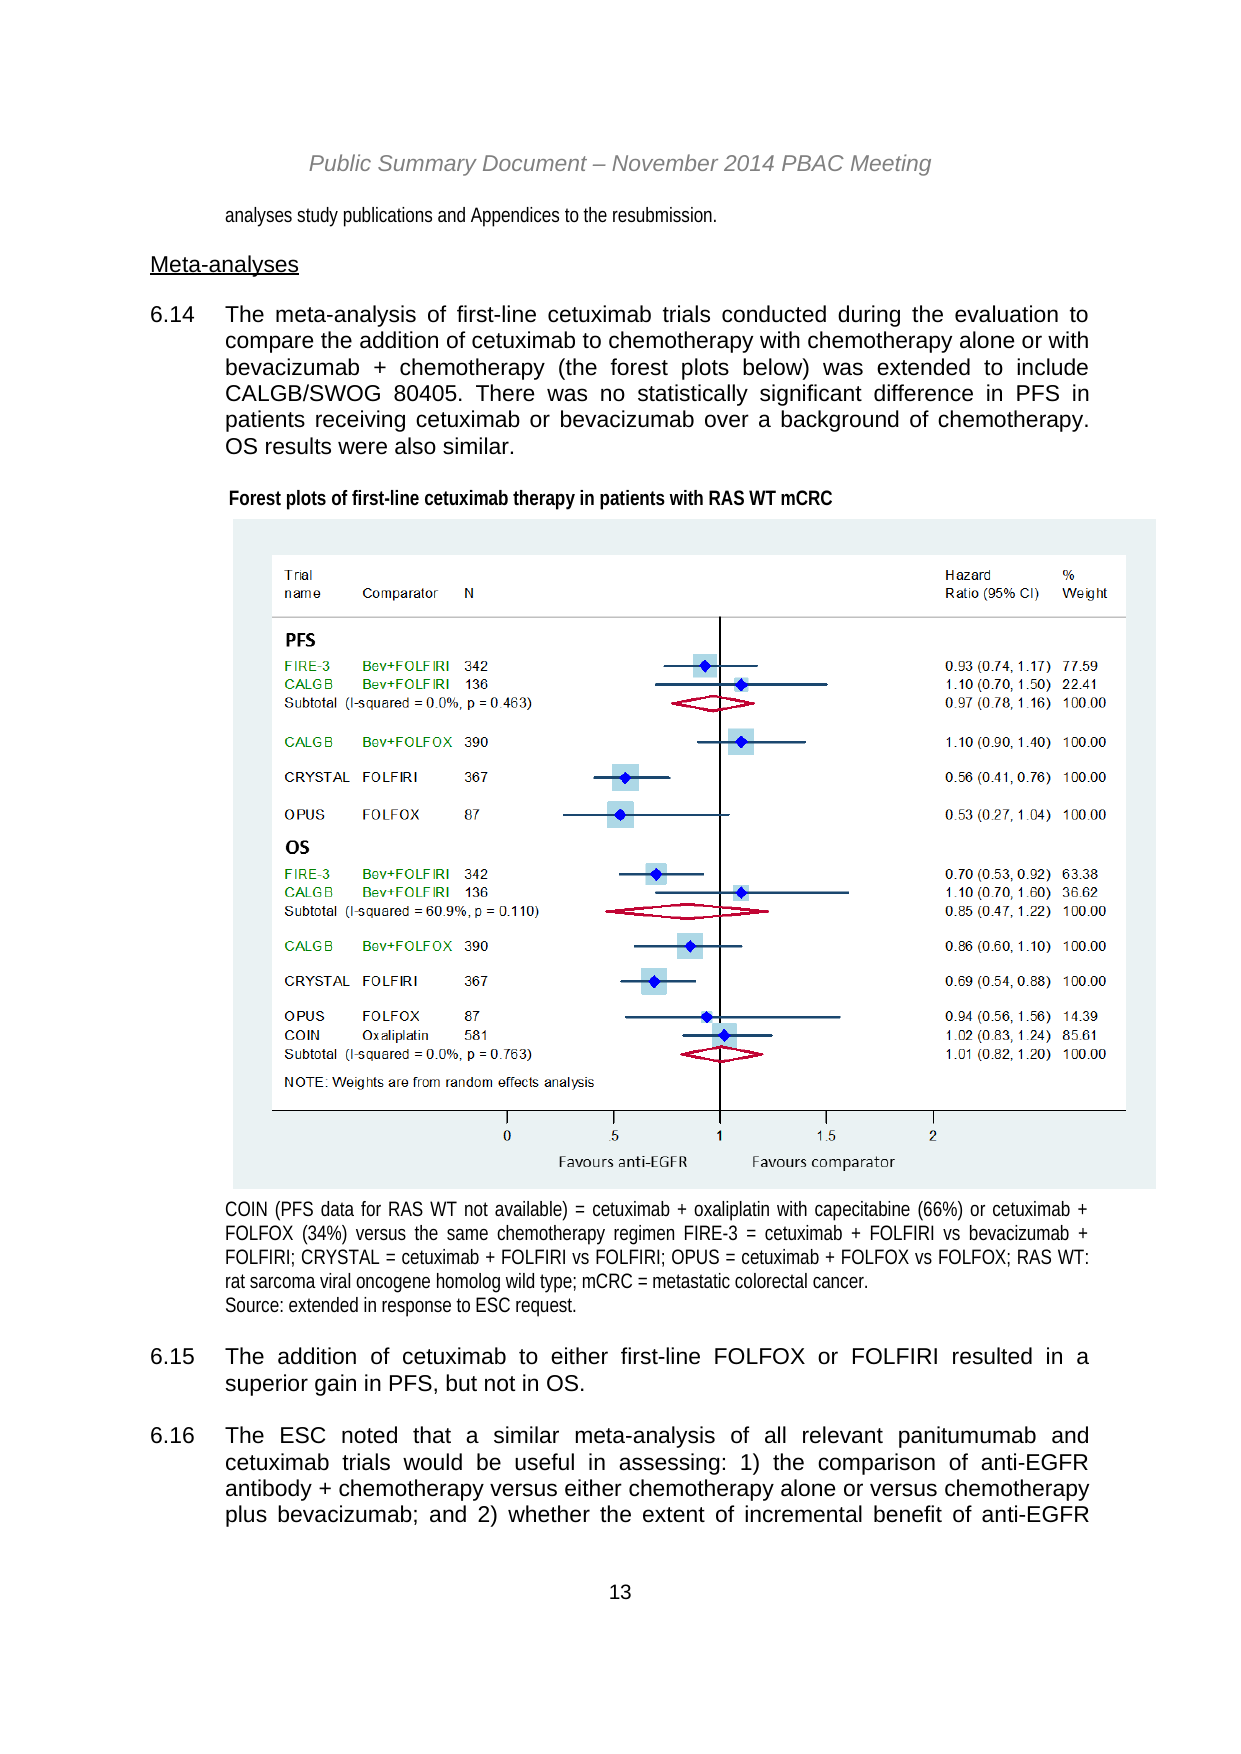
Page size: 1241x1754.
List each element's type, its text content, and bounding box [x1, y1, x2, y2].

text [225, 203, 1090, 227]
picture [223, 509, 1164, 1197]
text Meta-analyses [150, 251, 1090, 277]
list The addition of cetuximab to either first-line FOLFOX or FOLFIRI resulted in a superior gain in PFS, but not in OS. [150, 1343, 1090, 1396]
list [150, 1422, 1090, 1528]
list The meta-analysis of first-line cetuximab trials conducted during the evaluation to compare the addition of cetuximab to chemotherapy with chemotherapy alone or with bevacizumab + chemotherapy (the forest plots below) was extended to include CALGB/SWOG 80405. There was no statistically significant difference in PFS in patients receiving cetuximab or bevacizumab over a background of chemotherapy. OS results were also similar. [150, 301, 1090, 459]
text Source: extended in response to ESC request. [225, 1293, 1090, 1317]
text Forest plots of first-line cetuximab therapy in patients with RAS WT mCRC [150, 485, 1090, 509]
text COIN (PFS data for RAS WT not available) = cetuximab + oxaliplatin with capecitabine (66%) or cetuximab + FOLFOX (34%) versus the same chemotherapy regimen FIRE-3 = cetuximab + FOLFIRI vs bevacizumab + FOLFIRI; CRYSTAL = cetuximab + FOLFIRI vs FOLFIRI; OPUS = cetuximab + FOLFOX vs FOLFOX; RAS WT: rat sarcoma viral oncogene homolog wild type; mCRC = metastatic colorectal cancer. [225, 1197, 1090, 1293]
